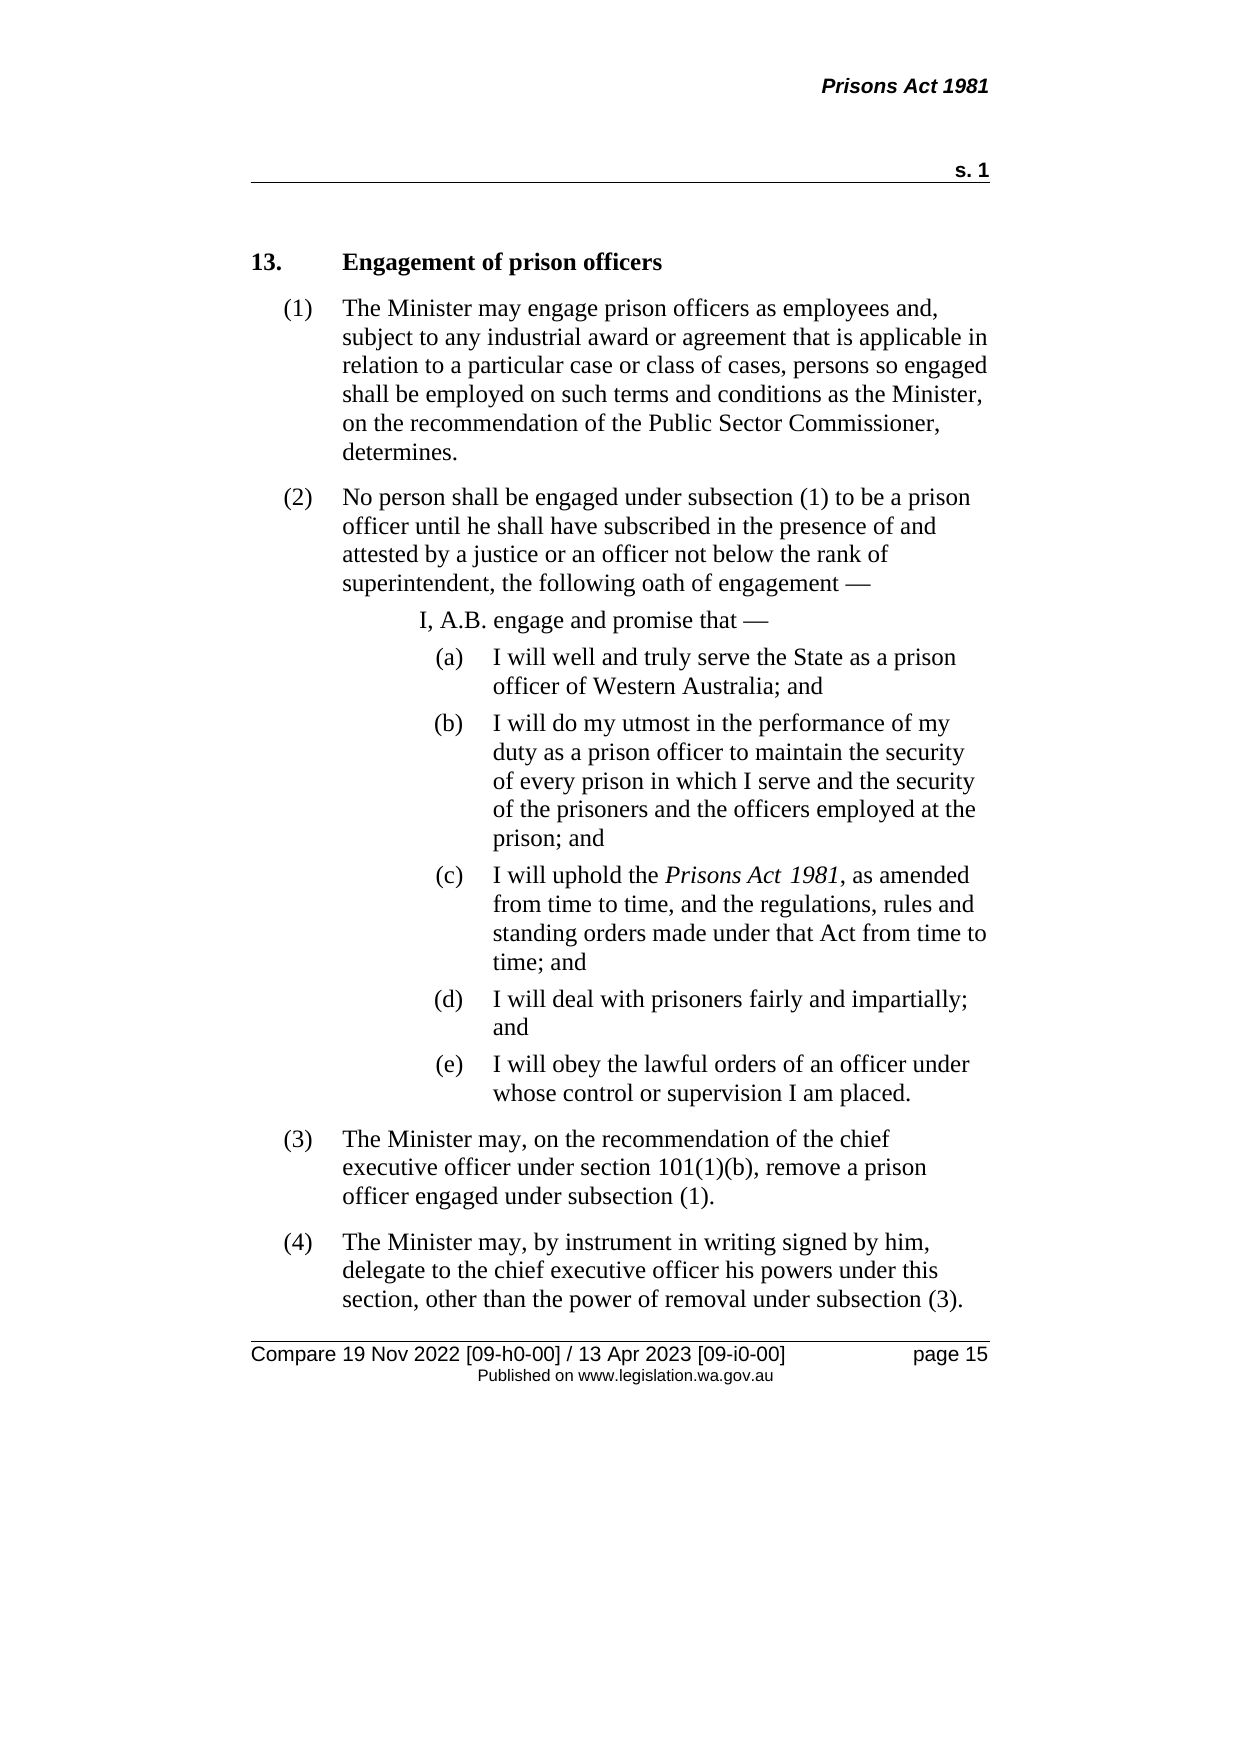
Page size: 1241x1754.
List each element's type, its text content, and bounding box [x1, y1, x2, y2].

text (1) The Minister may engage prison officers as employees and, subject to any industrial award or agreement that is applicable in relation to a particular case or class of cases, persons so engaged shall be employed on such terms and conditions as the Minister, on the recommendation of the Public Sector Commissioner, determines. [251, 293, 990, 465]
text (2) No person shall be engaged under subsection (1) to be a prison officer until he shall have subscribed in the presence of and attested by a justice or an officer not below the rank of superintendent, the following oath of engagement — [251, 482, 990, 597]
text (e) I will obey the lawful orders of an officer under whose control or supervision I am placed. [251, 1049, 990, 1107]
text (c) I will uphold the Prisons Act 1981, as amended from time to time, and the regulations, rules and standing orders made under that Act from time to time; and [251, 860, 990, 975]
text (d) I will deal with prisoners fairly and impartially; and [251, 984, 990, 1041]
text (3) The Minister may, on the recommendation of the chief executive officer under section 101(1)(b), remove a prison officer engaged under subsection (1). [251, 1124, 990, 1210]
subtitle 13. Engagement of prison officers [251, 247, 990, 276]
text (a) I will well and truly serve the State as a prison officer of Western Australia; and [251, 642, 990, 700]
text (b) I will do my utmost in the performance of my duty as a prison officer to maintain the security of every prison in which I serve and the security of the prisoners and the officers employed at the prison; and [251, 708, 990, 852]
text I, A.B. engage and promise that — [251, 605, 990, 634]
text (4) The Minister may, by instrument in writing signed by him, delegate to the chief executive officer his powers under this section, other than the power of removal under subsection (3). [251, 1227, 990, 1313]
